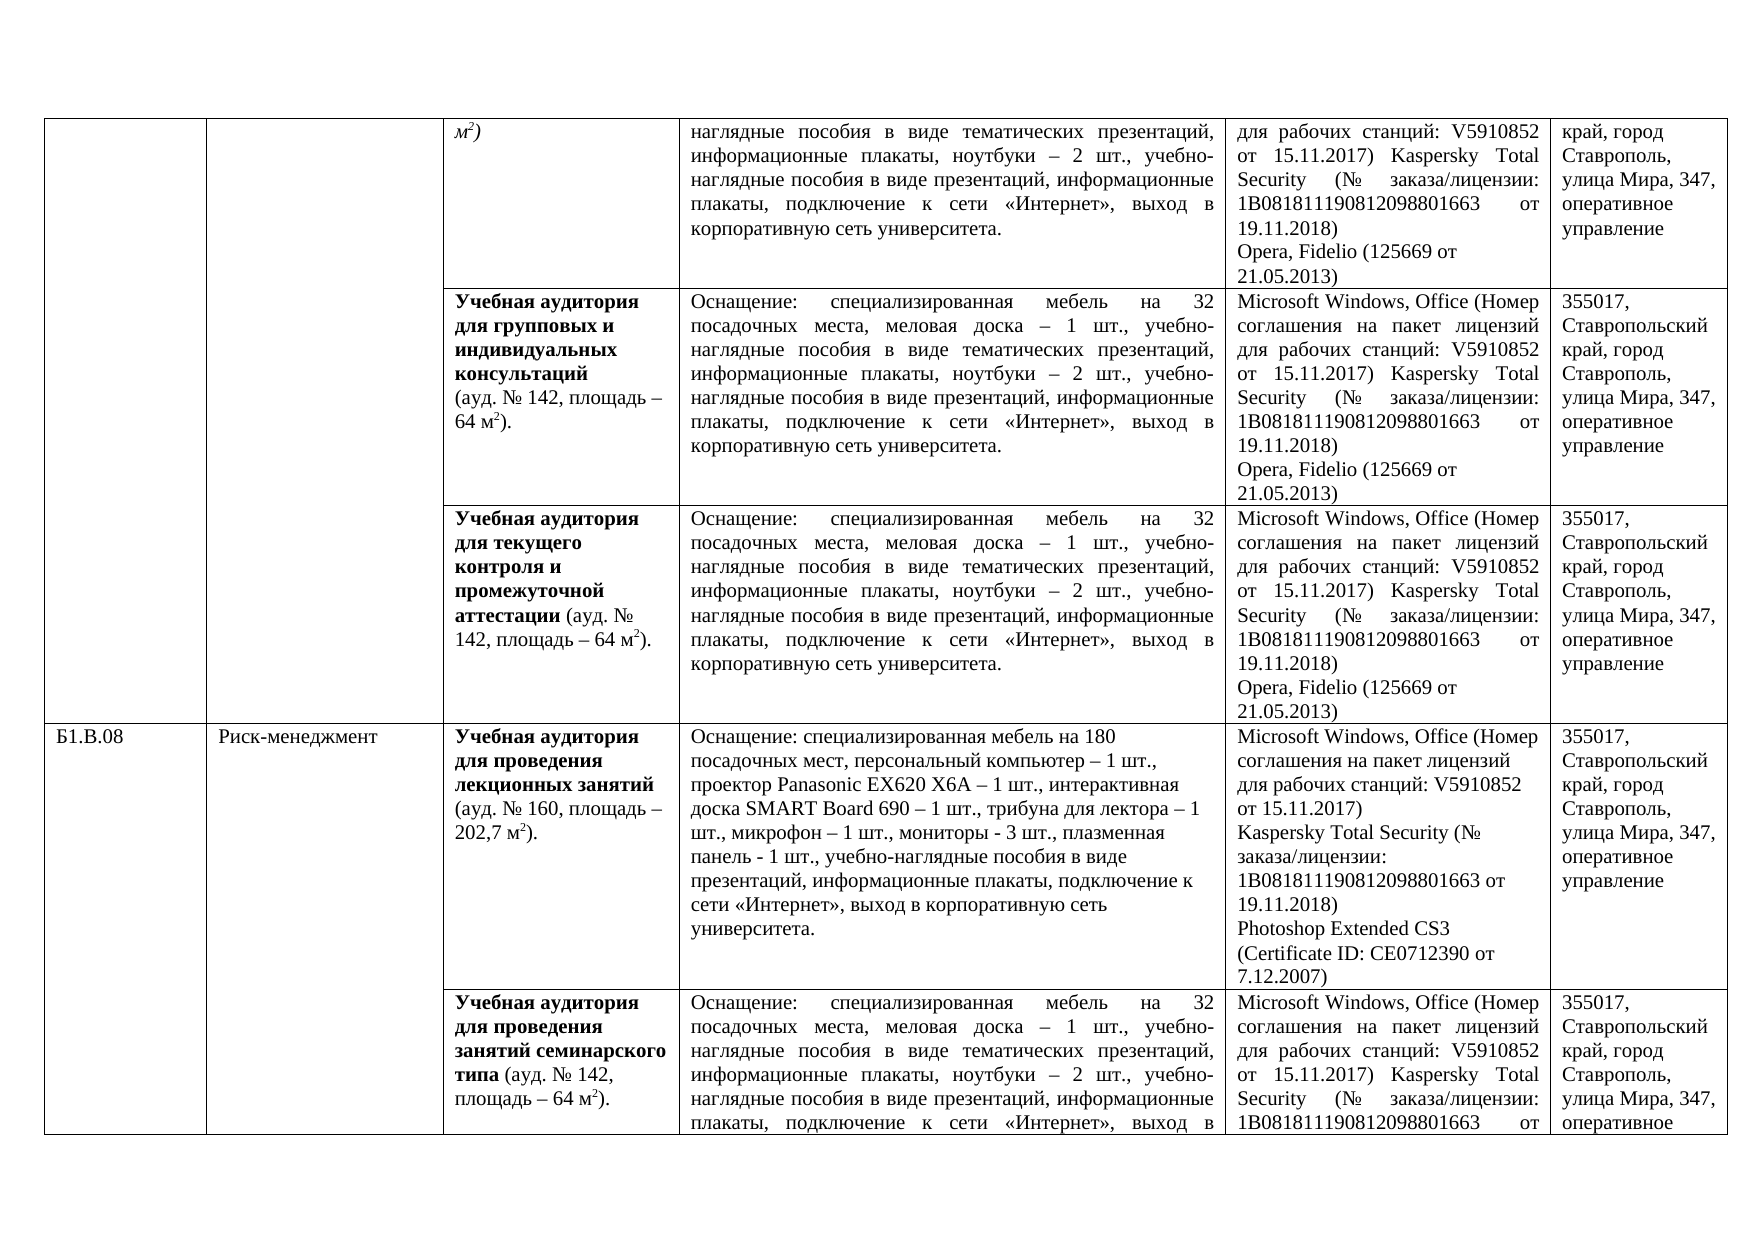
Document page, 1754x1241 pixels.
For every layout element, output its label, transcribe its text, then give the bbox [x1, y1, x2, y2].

table_cell 355017, Ставропольский край, город Ставрополь, улица Мира, 347, оперативное управление [1551, 119, 1727, 288]
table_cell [1226, 119, 1550, 288]
table_cell Учебная аудитория для текущего контроля и промежуточной аттестации (ауд. № 142, площадь – 64 м2). [444, 506, 679, 723]
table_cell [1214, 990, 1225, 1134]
table_cell 355017, Ставропольский край, город Ставрополь, улица Мира, 347, оперативное управление [1551, 289, 1727, 505]
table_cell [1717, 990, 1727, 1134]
table_cell Учебная аудитория для групповых и индивидуальных консультаций (ауд. № 142, площадь – 64 м2). [444, 289, 679, 505]
table_cell 2. Учебная аудитория № 142 (площадь – 64 м2) [444, 119, 679, 288]
table_cell 355017, Ставропольский край, город Ставрополь, улица Мира, 347, оперативное управление [1551, 506, 1727, 723]
table_cell Риск-менеджмент [207, 724, 443, 1134]
table_cell Учебная аудитория для проведения лекционных занятий (ауд. № 160, площадь – 202,7 м2). [444, 724, 679, 988]
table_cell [1226, 990, 1550, 1134]
table_cell 355017, Ставропольский край, город Ставрополь, улица Мира, 347, оперативное управление [1551, 724, 1727, 988]
table_cell Б1.В.08 [45, 724, 206, 1134]
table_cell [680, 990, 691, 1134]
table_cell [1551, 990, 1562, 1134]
table_cell Оснащение: специализированная мебель на 180 посадочных мест, персональный компьютер – 1 шт., проектор Panasonic EX620 X6A – 1 шт., интерактивная доска SMART Board 690 – 1 шт., трибуна для лектора – 1 шт., микрофон – 1 шт., мониторы - 3 шт., плазменная панель - 1 шт., учебно-наглядные пособия в виде презентаций, информационные плакаты, подключение к сети «Интернет», выход в корпоративную сеть университета. [680, 724, 1225, 988]
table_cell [444, 990, 679, 1134]
